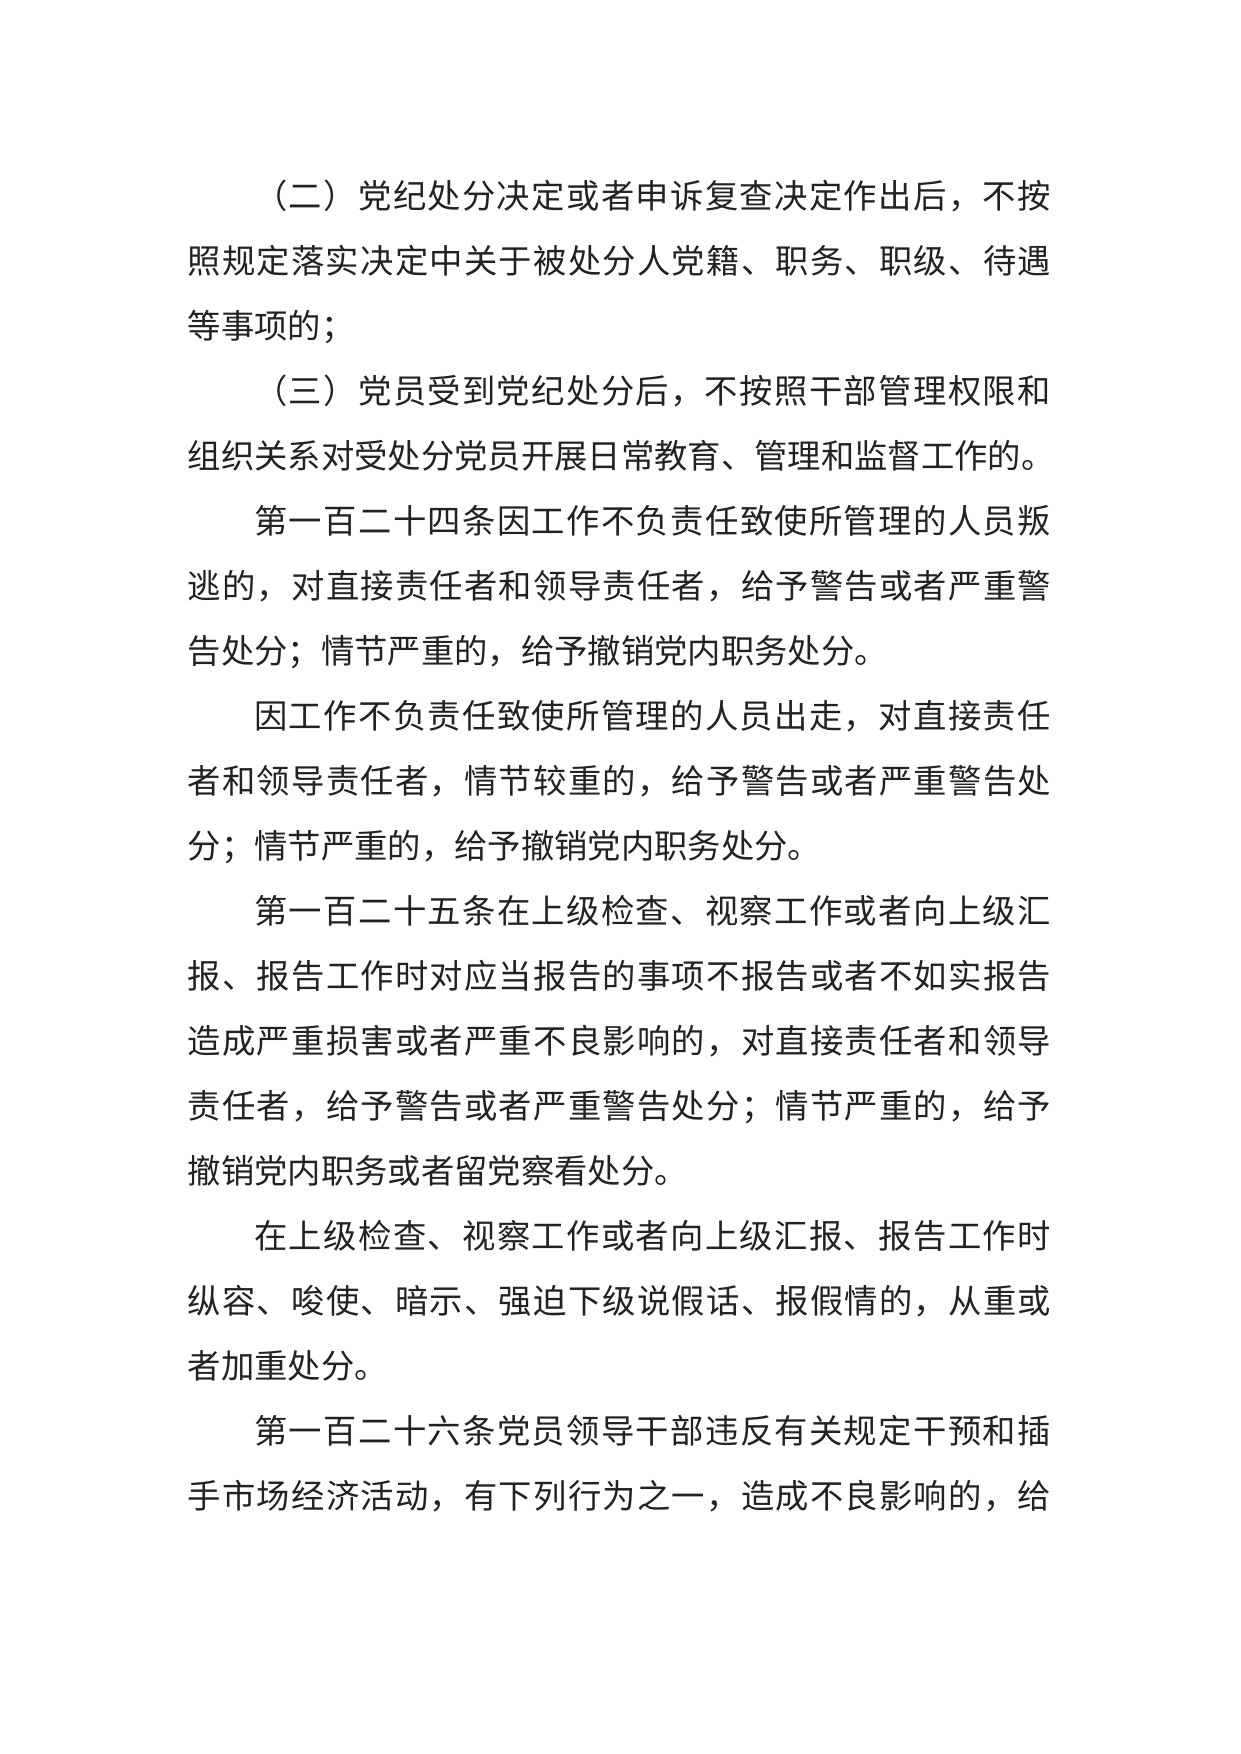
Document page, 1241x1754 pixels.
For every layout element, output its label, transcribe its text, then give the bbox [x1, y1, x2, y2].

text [187, 1397, 1053, 1527]
text （三）党员受到党纪处分后，不按照干部管理权限和组织关系对受处分党员开展日常教育、管理和监督工作的。 [187, 357, 1053, 487]
text （二）党纪处分决定或者申诉复查决定作出后，不按照规定落实决定中关于被处分人党籍、职务、职级、待遇等事项的； [187, 162, 1053, 357]
text 第一百二十四条因工作不负责任致使所管理的人员叛逃的，对直接责任者和领导责任者，给予警告或者严重警告处分；情节严重的，给予撤销党内职务处分。 [187, 487, 1053, 682]
text 在上级检查、视察工作或者向上级汇报、报告工作时纵容、唆使、暗示、强迫下级说假话、报假情的，从重或者加重处分。 [187, 1202, 1053, 1397]
text 第一百二十五条在上级检查、视察工作或者向上级汇报、报告工作时对应当报告的事项不报告或者不如实报告，造成严重损害或者严重不良影响的，对直接责任者和领导责任者，给予警告或者严重警告处分；情节严重的，给予撤销党内职务或者留党察看处分。 [187, 877, 1053, 1202]
text 因工作不负责任致使所管理的人员出走，对直接责任者和领导责任者，情节较重的，给予警告或者严重警告处分；情节严重的，给予撤销党内职务处分。 [187, 682, 1053, 877]
